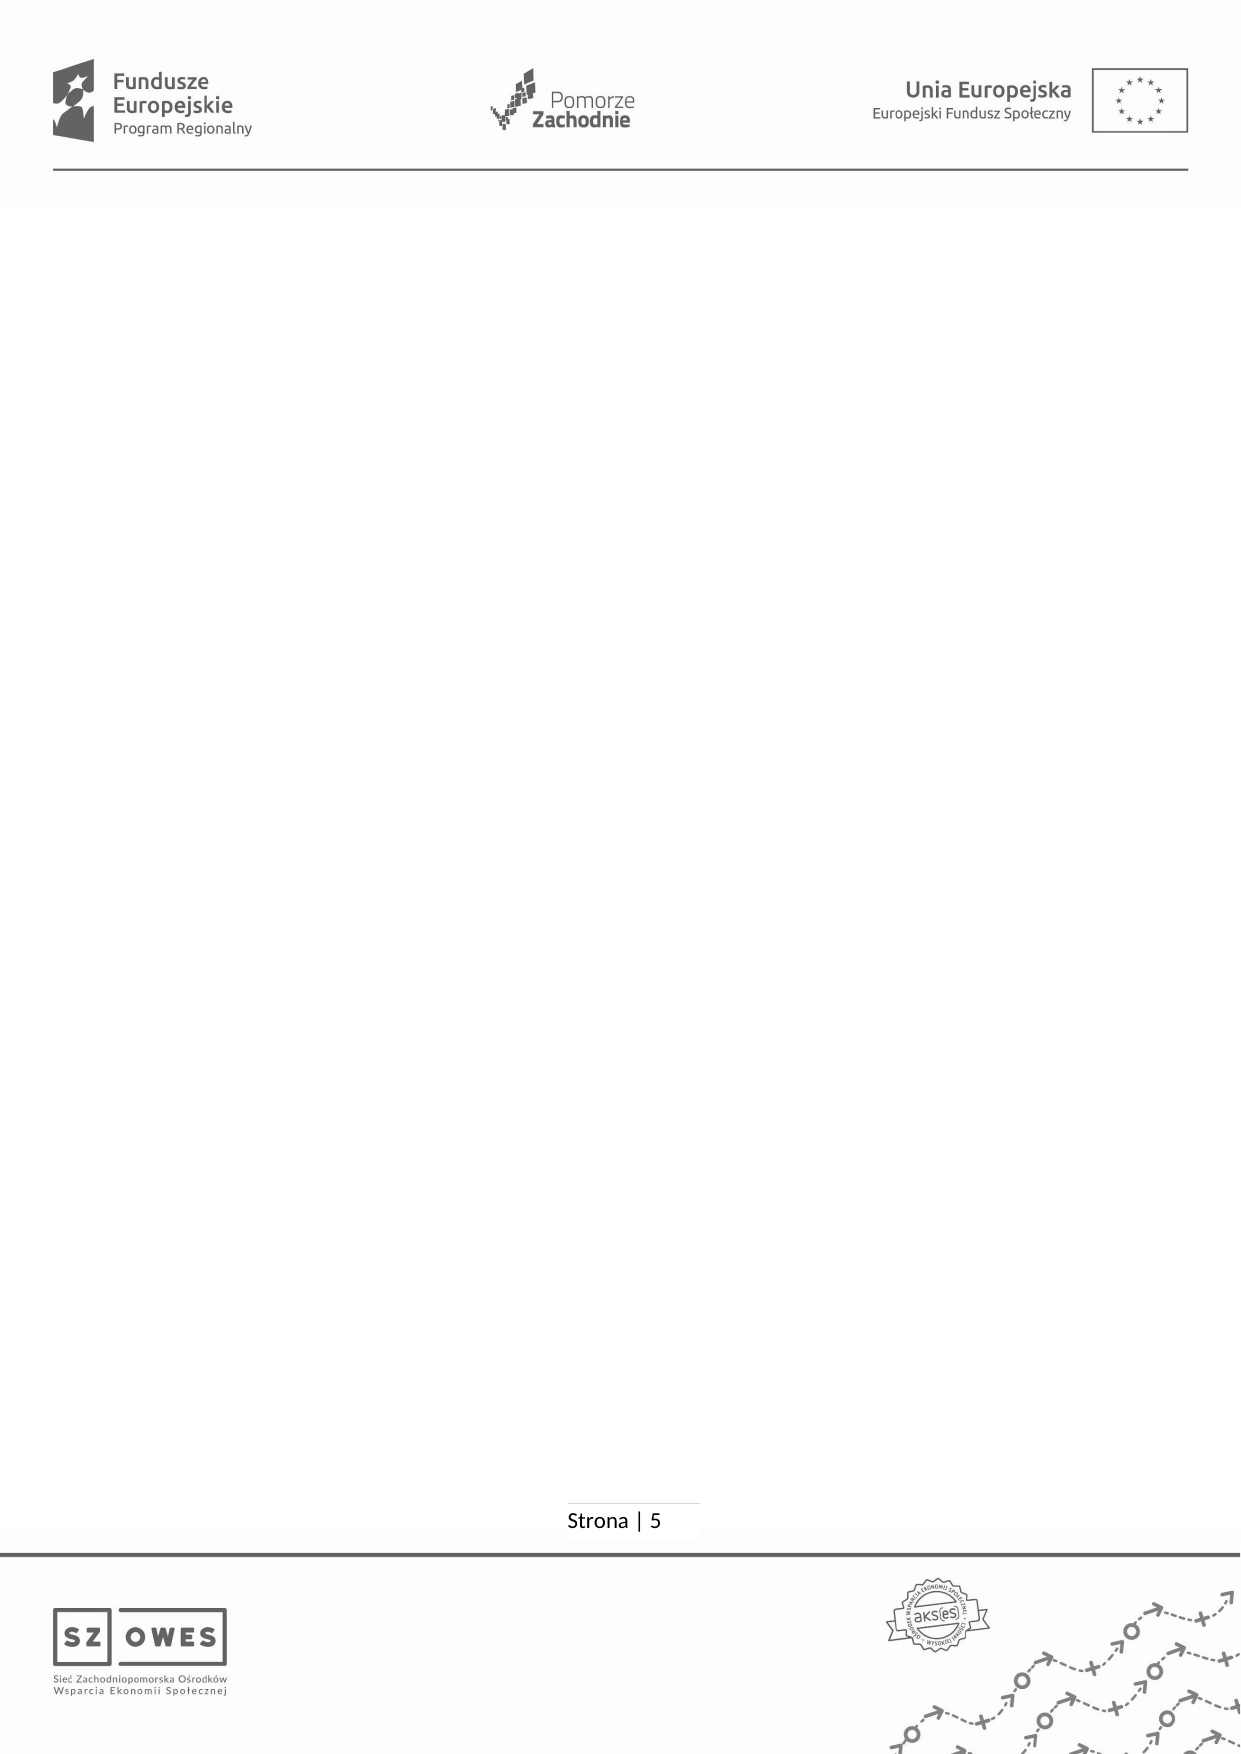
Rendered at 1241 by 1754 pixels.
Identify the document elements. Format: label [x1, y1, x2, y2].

picture [0, 0, 1241, 207]
picture [0, 1526, 1241, 1754]
